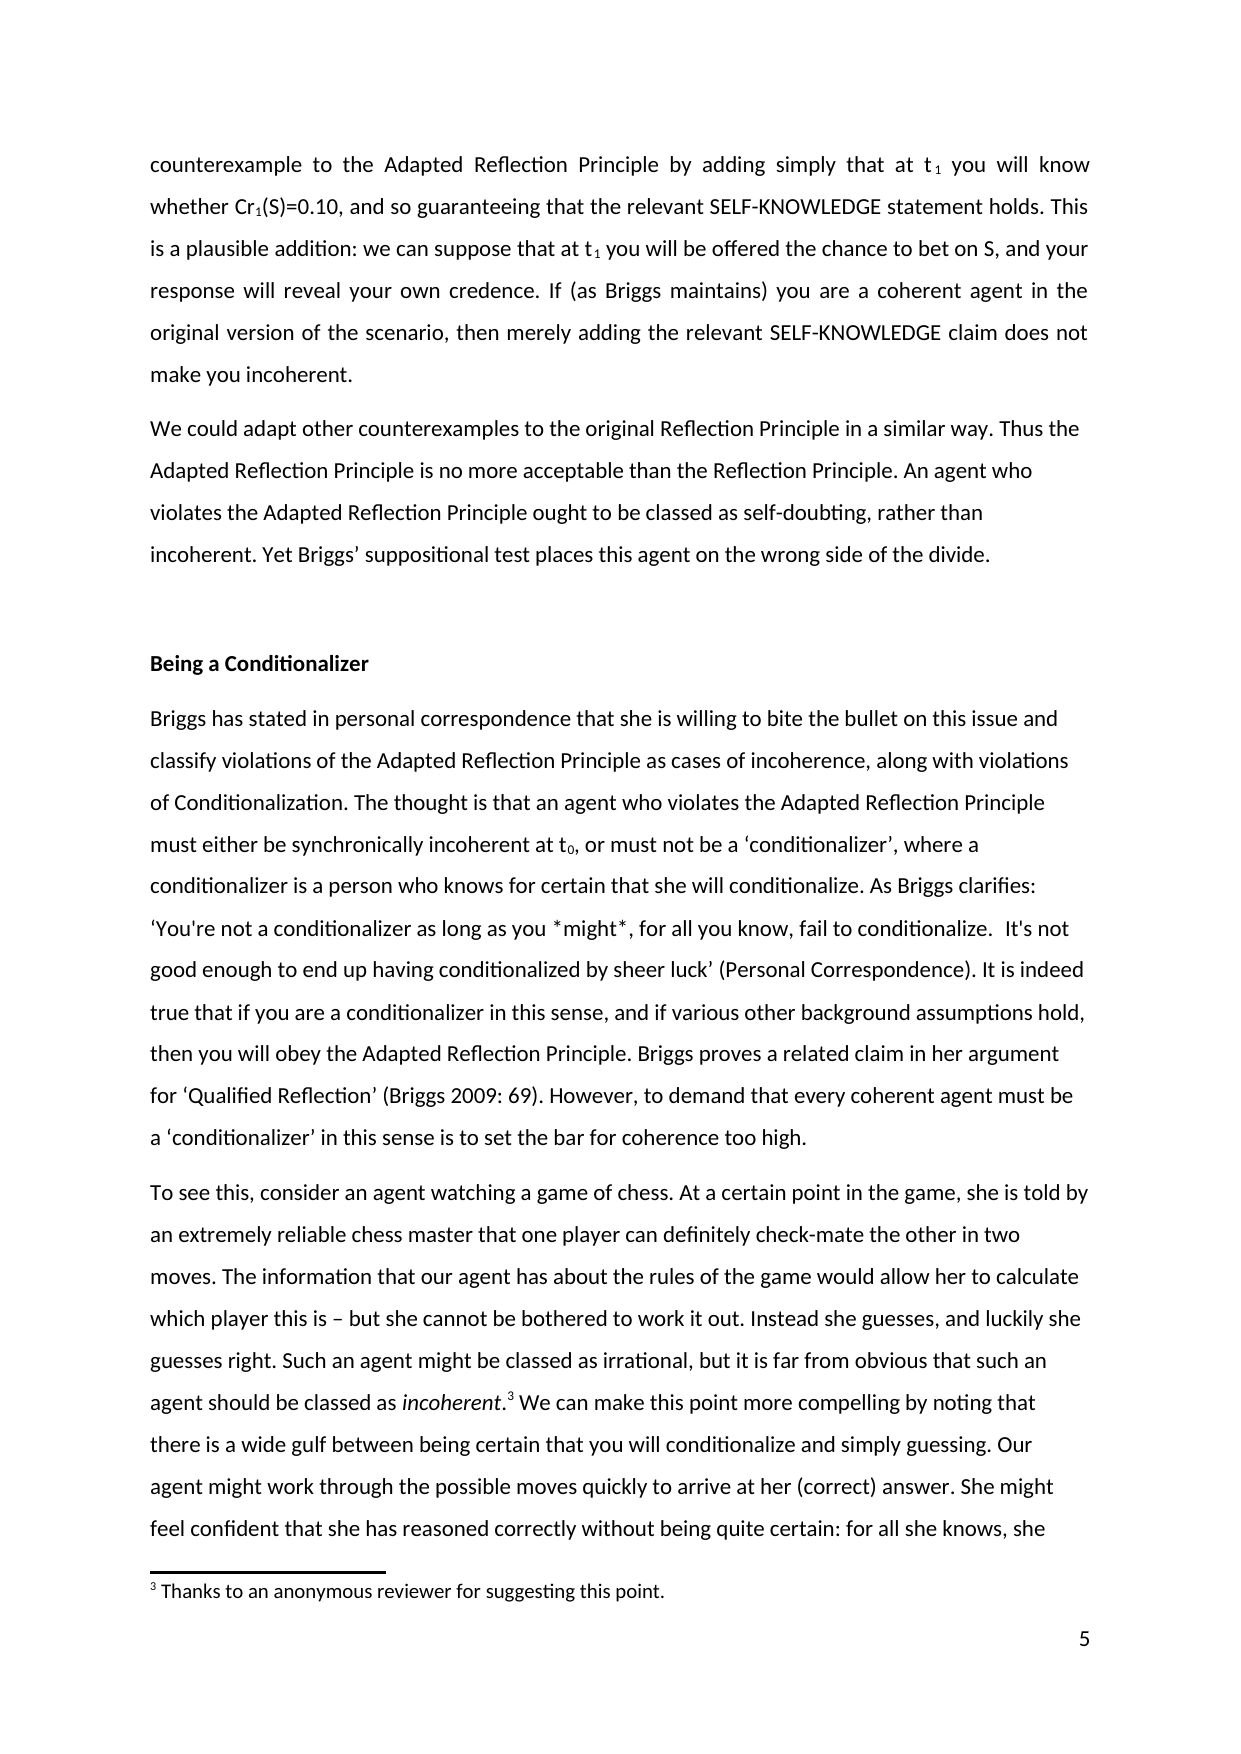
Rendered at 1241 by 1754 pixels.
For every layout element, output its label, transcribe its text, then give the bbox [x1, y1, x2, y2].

text We could adapt other counterexamples to the original Reflection Principle in a similar way. Thus the Adapted Reflection Principle is no more acceptable than the Reflection Principle. An agent who violates the Adapted Reflection Principle ought to be classed as self-doubting, rather than incoherent. Yet Briggs’ suppositional test places this agent on the wrong side of the divide. [150, 414, 1090, 568]
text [150, 1178, 1090, 1542]
text Being a Conditionalizer [150, 649, 1090, 677]
text Briggs has stated in personal correspondence that she is willing to bite the bullet on this issue and classify violations of the Adapted Reflection Principle as cases of incoherence, along with violations of Conditionalization. The thought is that an agent who violates the Adapted Reflection Principle must either be synchronically incoherent at t0, or must not be a ‘conditionalizer’, where a conditionalizer is a person who knows for certain that she will conditionalize. As Briggs clarifies: ‘You're not a conditionalizer as long as you *might*, for all you know, fail to conditionalize. It's not good enough to end up having conditionalized by sheer luck’ (Personal Correspondence). It is indeed true that if you are a conditionalizer in this sense, and if various other background assumptions hold, then you will obey the Adapted Reflection Principle. Briggs proves a related claim in her argument for ‘Qualified Reflection’ (Briggs 2009: 69). However, to demand that every coherent agent must be a ‘conditionalizer’ in this sense is to set the bar for coherence too high. [150, 704, 1090, 1152]
text I illustrate this point by adapting one of the counterexamples to the Reflection Principle that Briggs describes. Take this (adjusted) case from William Talbott (summarised in Briggs 2009: 65): Let S be the claim that you are, at t0, eating a dinner of spaghetti and meatballs. At t0 you suspect that you might have forgotten S by t1, in which case you will remember that you eat spaghetti for dinner 10 percent of the time, and Cr1(S) will be 0.10. Your credence at t0 in S conditional on Cr1(S)=0.10 is much higher than 0.10. Thus SUSPICION and CONDITIONAL CREDENCE hold, and so you violate the Reflection Principle whilst (on Briggs view) remaining coherent. We can convert this case into a counterexample to the Adapted Reflection Principle by adding simply that at t1 you will know whether Cr1(S)=0.10, and so guaranteeing that the relevant SELF-KNOWLEDGE statement holds. This is a plausible addition: we can suppose that at t1 you will be offered the chance to bet on S, and your response will reveal your own credence. If (as Briggs maintains) you are a coherent agent in the original version of the scenario, then merely adding the relevant SELF-KNOWLEDGE claim does not make you incoherent. [150, 150, 1090, 388]
